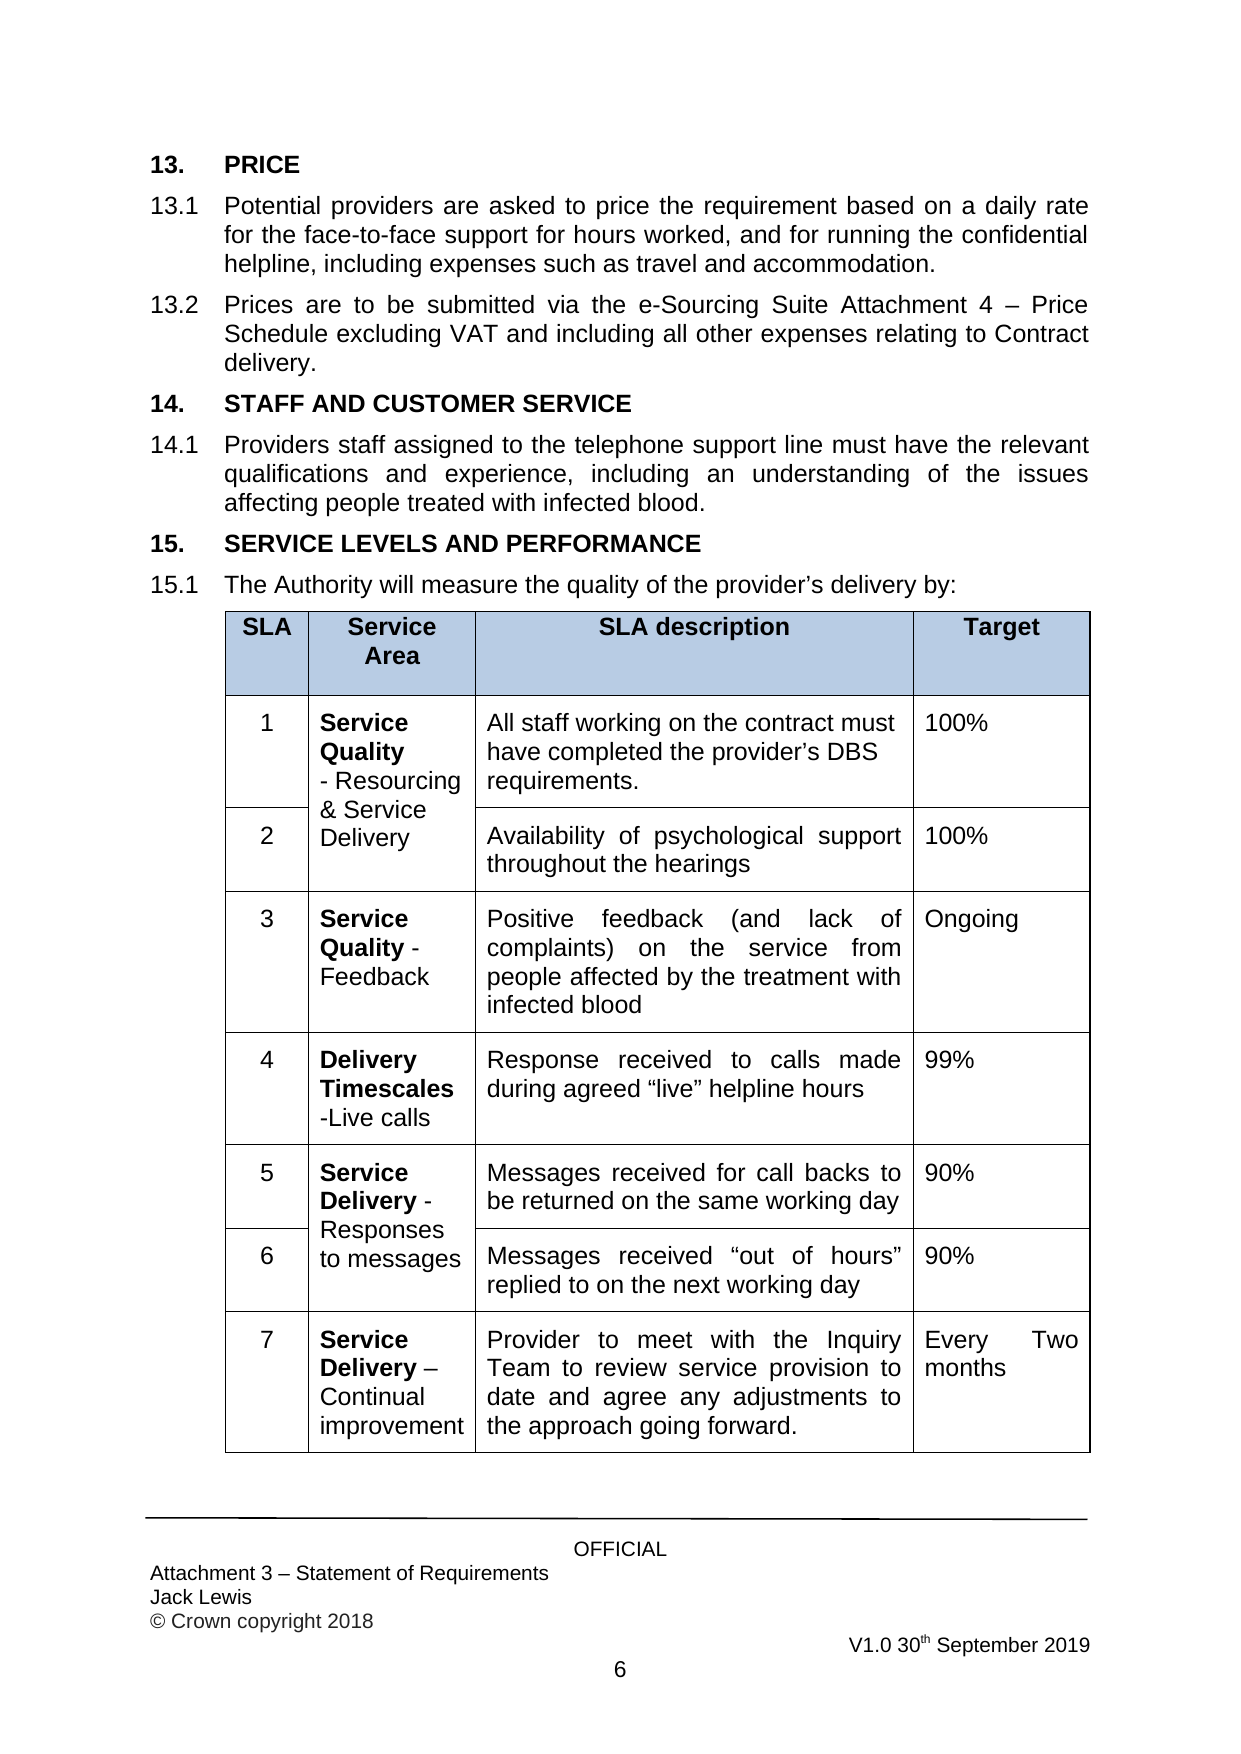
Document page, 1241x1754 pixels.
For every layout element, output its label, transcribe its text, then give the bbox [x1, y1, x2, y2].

table_cell 3 [226, 892, 308, 1032]
subtitle Providers staff assigned to the telephone support line must have the relevant qualifications and experience, including an understanding of the issues affecting people treated with infected blood. [150, 430, 1090, 516]
table_cell 100% [914, 696, 1089, 807]
table_cell 99% [914, 1033, 1089, 1144]
table_cell 1 [226, 696, 308, 807]
table_cell Response received to calls made during agreed “live” helpline hours [476, 1033, 913, 1144]
table_header Target [914, 612, 1089, 695]
table_cell Delivery Timescales -Live calls [309, 1033, 475, 1144]
table_cell Messages received for call backs to be returned on the same working day [476, 1145, 913, 1227]
table_cell Every Two months [914, 1312, 1089, 1452]
subtitle The Authority will measure the quality of the provider’s delivery by: [150, 570, 1090, 599]
subtitle Potential providers are asked to price the requirement based on a daily rate for the face-to-face support for hours worked, and for running the confidential helpline, including expenses such as travel and accommodation. [150, 191, 1090, 277]
table_header SLA [226, 612, 308, 695]
table_cell 4 [226, 1033, 308, 1144]
table_cell 90% [914, 1229, 1089, 1311]
table_cell Positive feedback (and lack of complaints) on the service from people affected by the treatment with infected blood [476, 892, 913, 1032]
table_header SLA description [476, 612, 913, 695]
table_cell 7 [226, 1312, 308, 1452]
subtitle Prices are to be submitted via the e-Sourcing Suite Attachment 4 – Price Schedule excluding VAT and including all other expenses relating to Contract delivery. [150, 290, 1090, 376]
table_cell Service Quality - Resourcing & Service Delivery [309, 696, 475, 891]
subtitle service levels and performance [150, 529, 1090, 557]
table_cell Messages received “out of hours” replied to on the next working day [476, 1229, 913, 1311]
table_cell All staff working on the contract must have completed the provider’s DBS requirements. [476, 696, 913, 807]
table_cell 5 [226, 1145, 308, 1227]
table_cell Service Delivery - Responses to messages [309, 1145, 475, 1311]
table_cell Ongoing [914, 892, 1089, 1032]
table_cell Service Delivery – Continual improvement [309, 1312, 475, 1452]
table_cell 90% [914, 1145, 1089, 1227]
table_cell Availability of psychological support throughout the hearings [476, 808, 913, 891]
table_cell 100% [914, 808, 1089, 891]
table_cell Service Quality - Feedback [309, 892, 475, 1032]
table_header Service Area [309, 612, 475, 695]
table_cell 6 [226, 1229, 308, 1311]
subtitle STAFF AND CUSTOMER SERVICE [150, 389, 1090, 417]
table_cell 2 [226, 808, 308, 891]
table_cell Provider to meet with the Inquiry Team to review service provision to date and agree any adjustments to the approach going forward. [476, 1312, 913, 1452]
subtitle PRICE [150, 150, 1090, 179]
